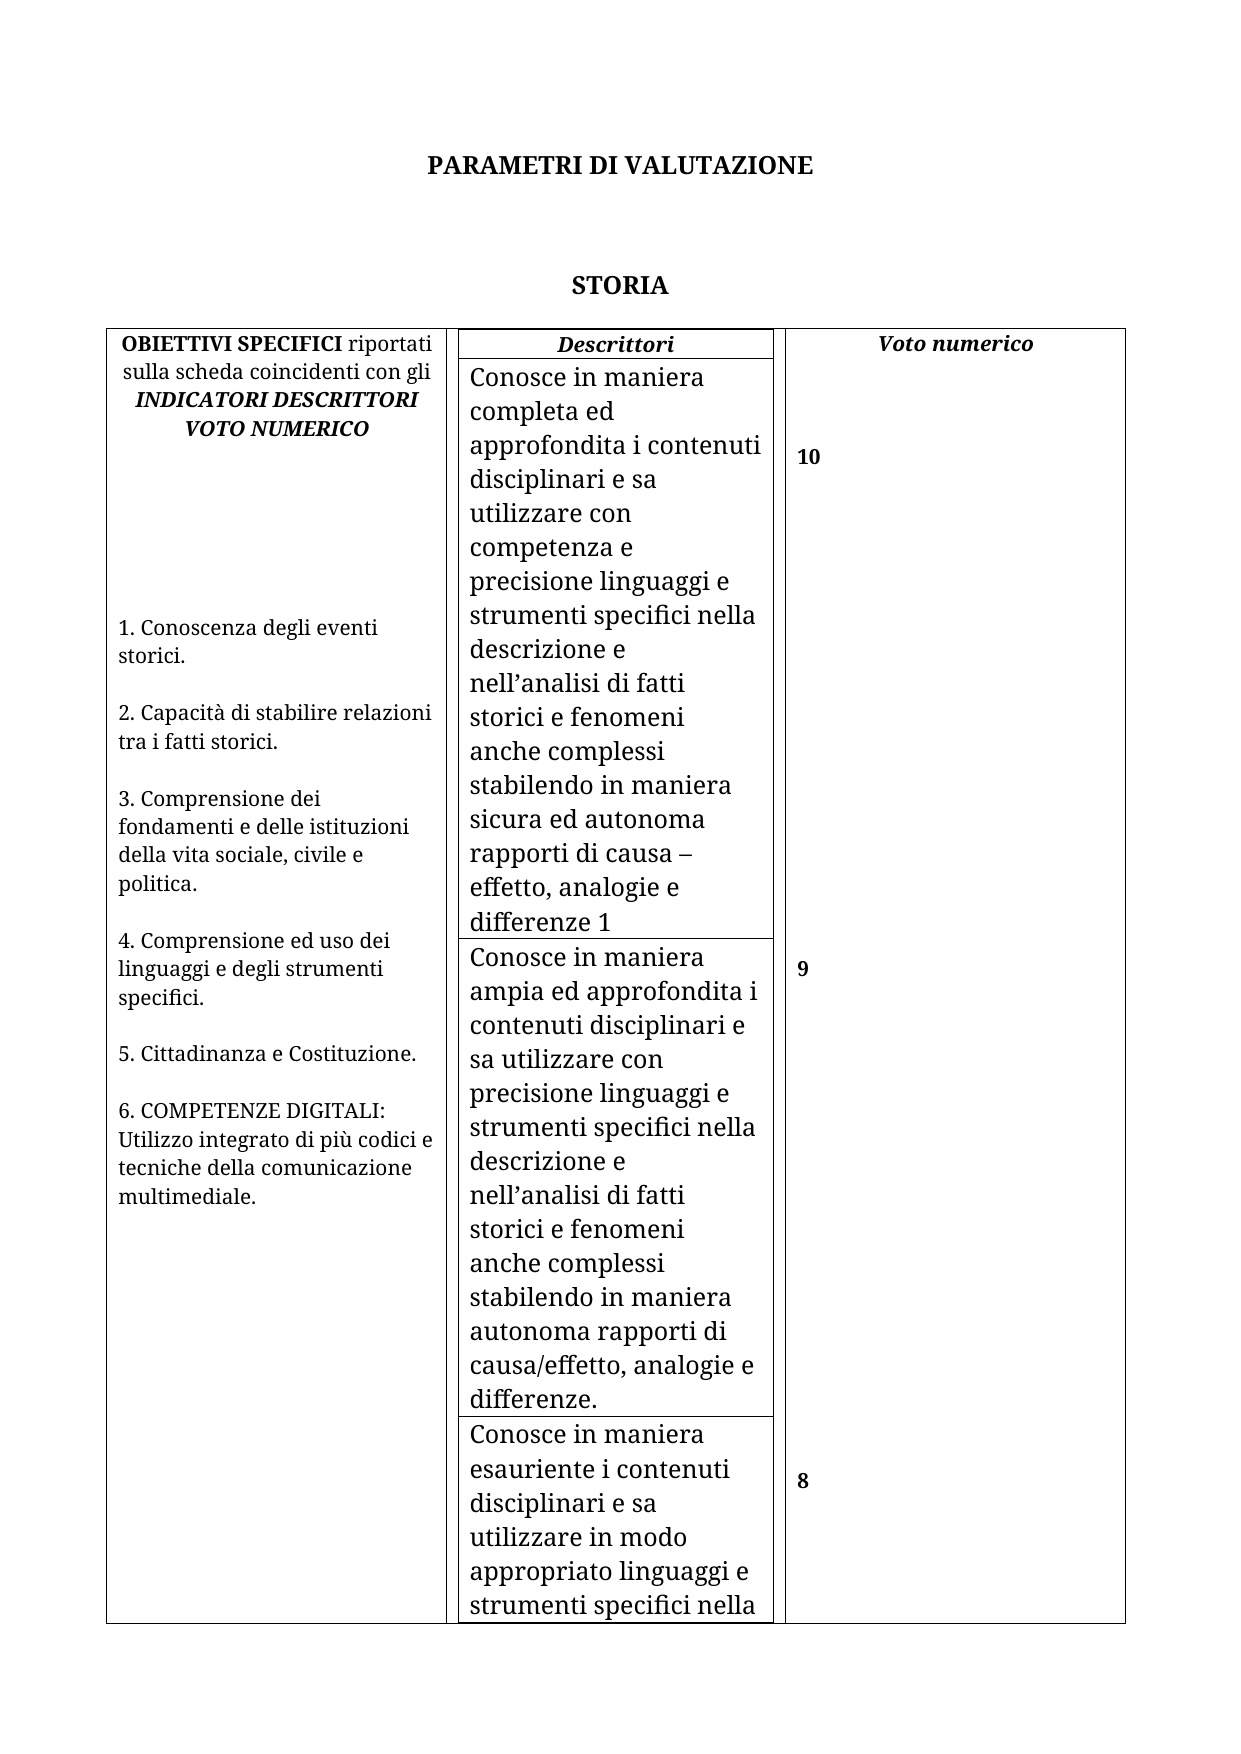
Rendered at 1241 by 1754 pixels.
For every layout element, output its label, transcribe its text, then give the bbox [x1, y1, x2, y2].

text PARAMETRI DI VALUTAZIONE [118, 148, 1122, 182]
table_header [459, 939, 773, 1416]
text STORIA [118, 268, 1122, 302]
table_header [459, 330, 773, 358]
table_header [786, 329, 1125, 1623]
table_header [447, 329, 458, 1623]
table_header [459, 359, 773, 938]
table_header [107, 329, 446, 1623]
table_header [774, 329, 785, 1623]
table_header [459, 1417, 773, 1622]
